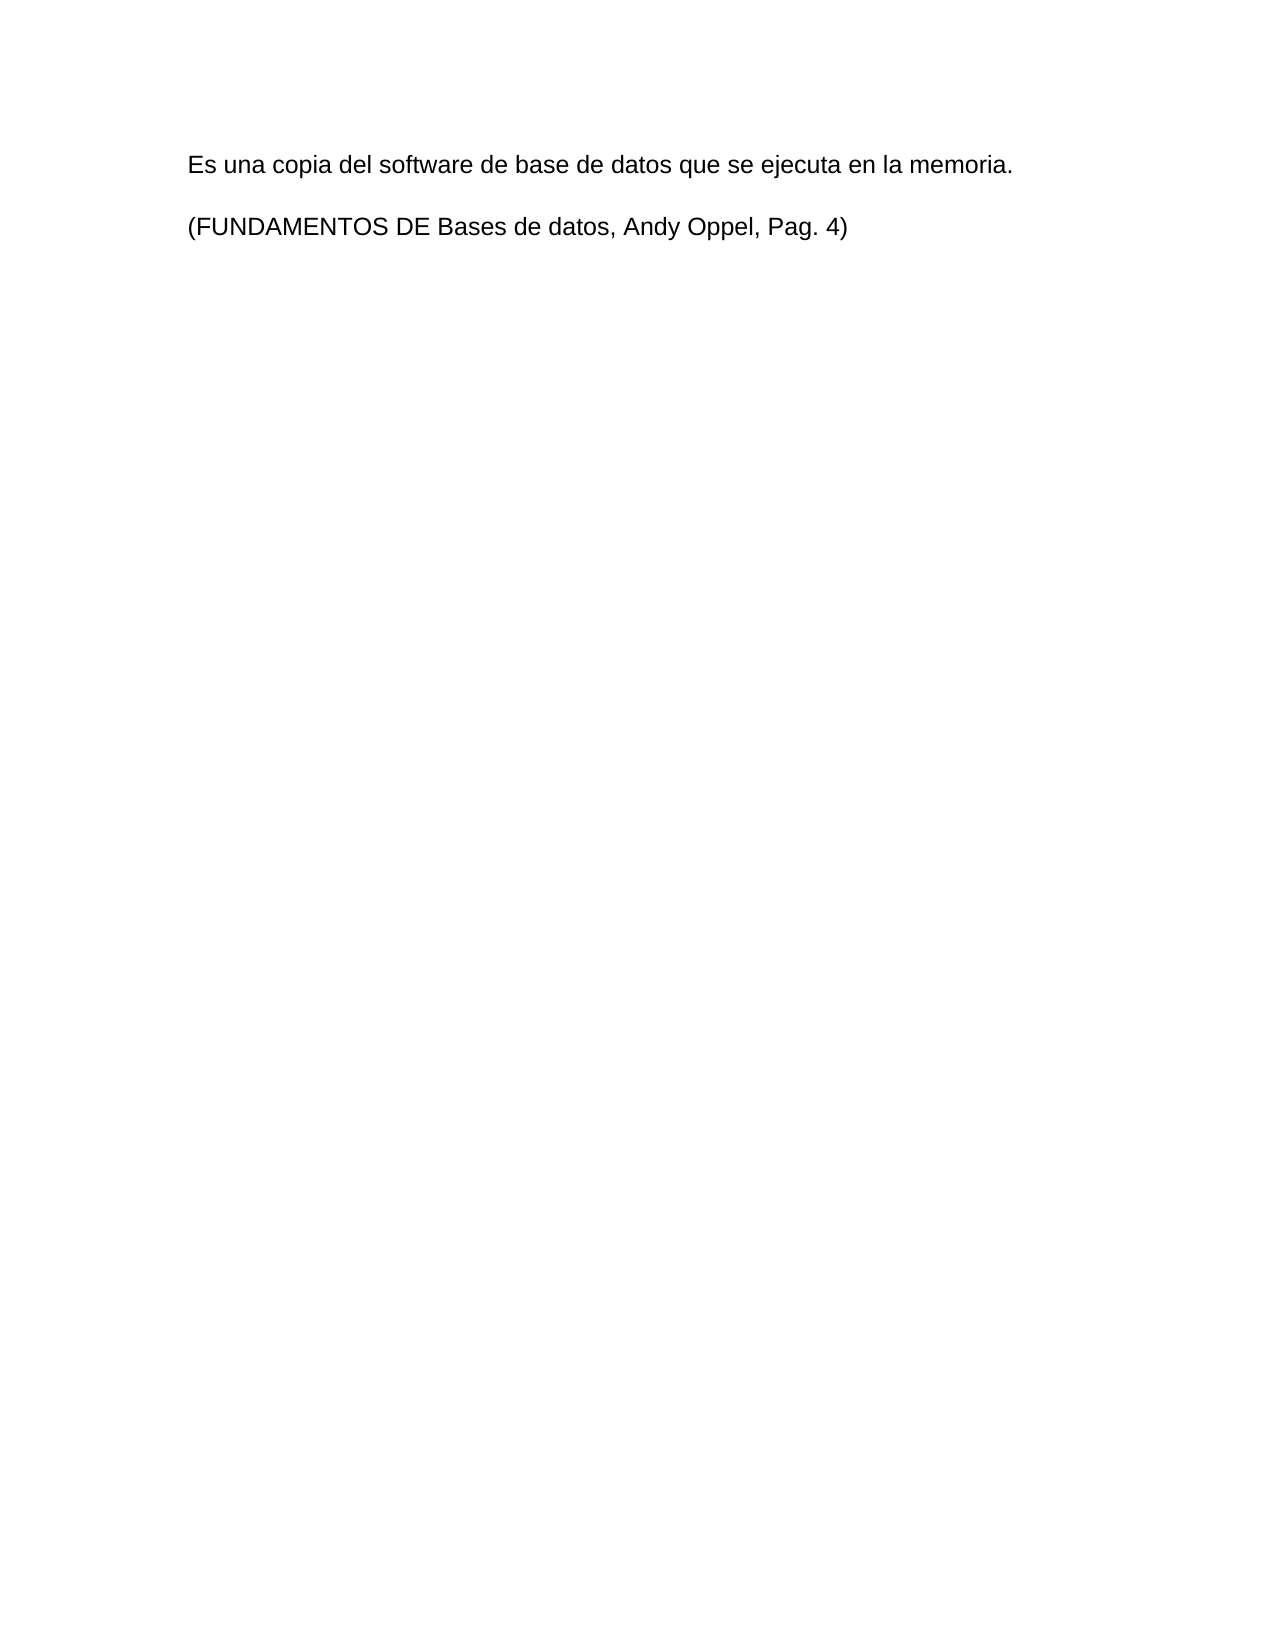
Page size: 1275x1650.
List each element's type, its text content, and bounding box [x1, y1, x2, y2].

list Es una copia del software de base de datos que se ejecuta en la memoria. [187, 150, 1125, 179]
list (FUNDAMENTOS DE Bases de datos, Andy Oppel, Pag. 4) [187, 212, 1125, 241]
